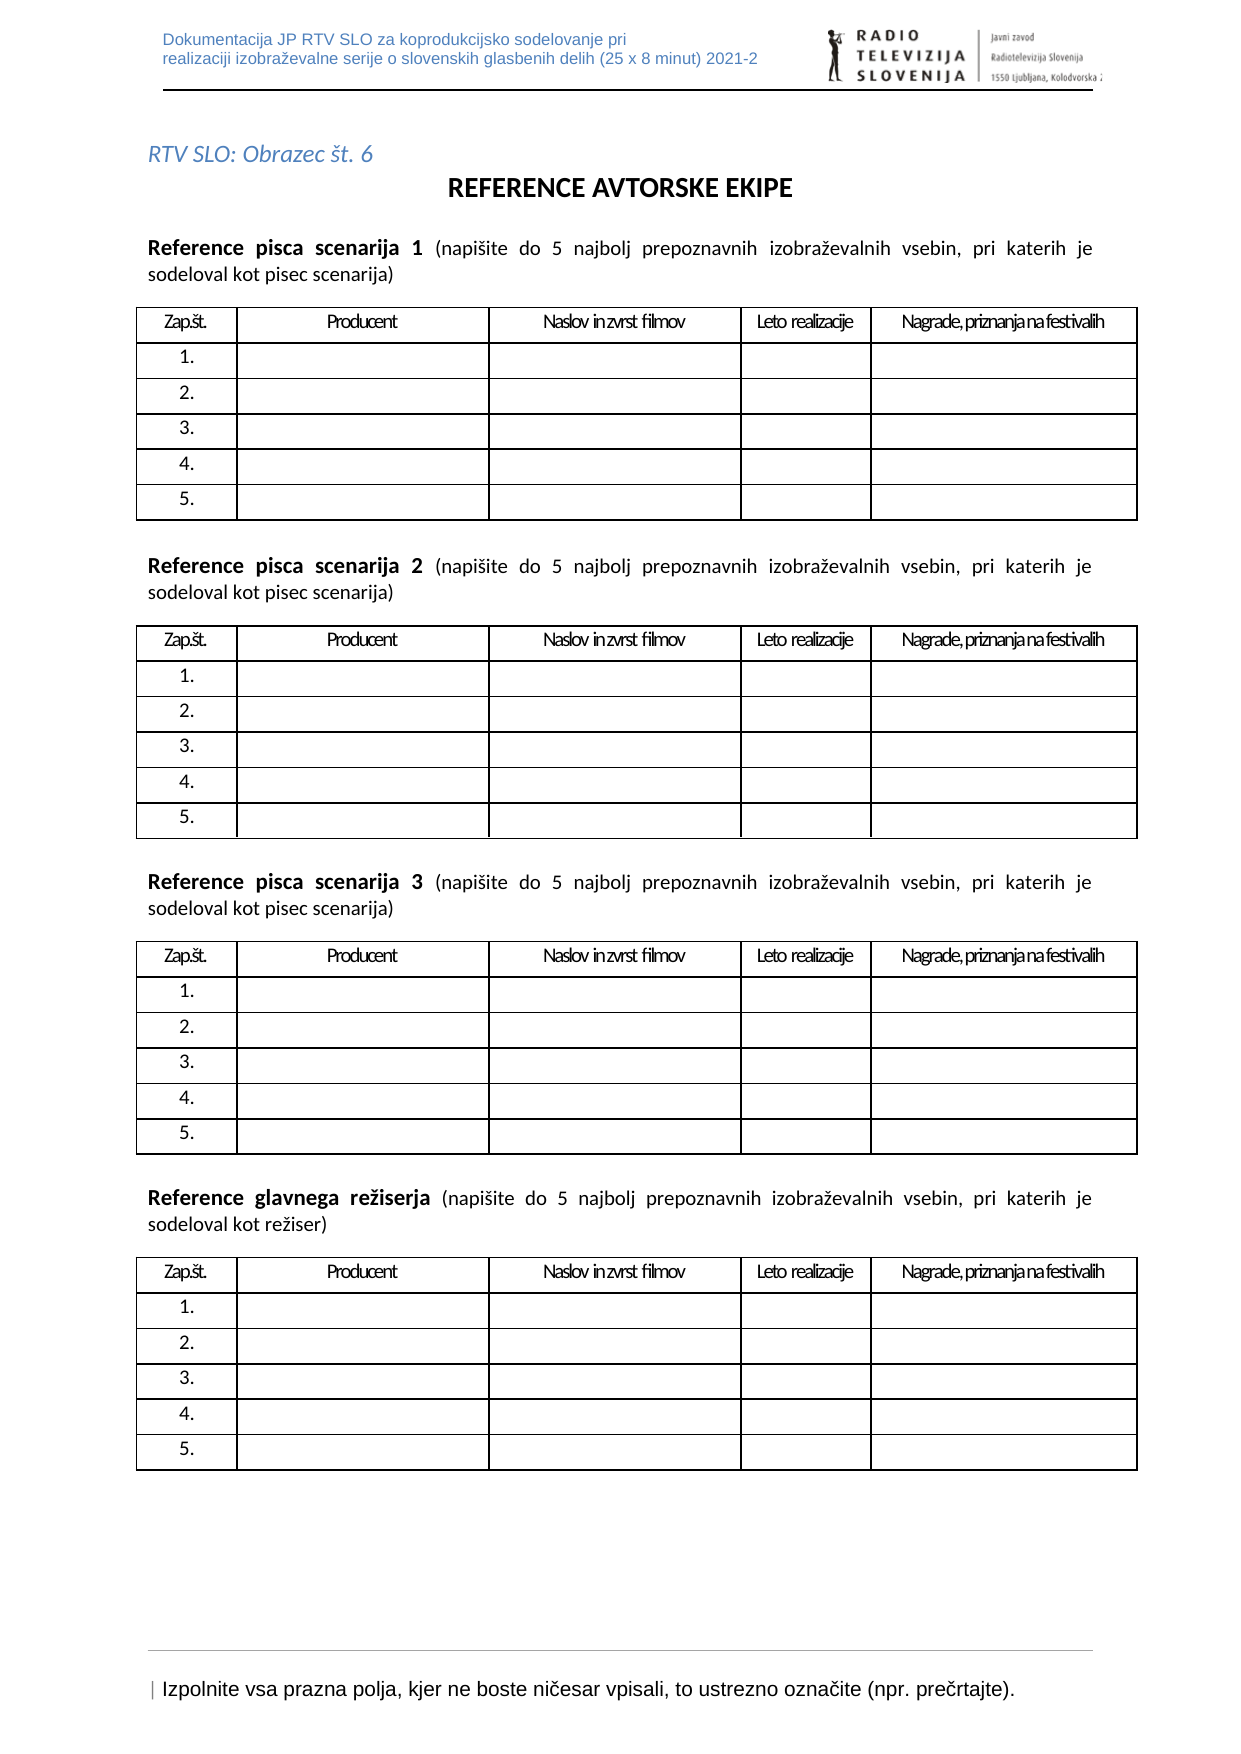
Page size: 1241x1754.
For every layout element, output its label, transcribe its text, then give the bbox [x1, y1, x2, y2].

table_cell [872, 1013, 1136, 1047]
table_cell 2. [137, 1329, 236, 1363]
table_cell [238, 697, 488, 731]
table_cell [238, 1329, 488, 1363]
table_cell [872, 1365, 1136, 1398]
table_cell [490, 1084, 740, 1118]
table_cell [742, 1294, 870, 1327]
table_cell [742, 978, 870, 1012]
table_cell [490, 344, 740, 377]
table_cell [742, 1329, 870, 1363]
table_cell 5. [137, 1435, 236, 1469]
table_cell 5. [137, 485, 236, 519]
table_cell [872, 768, 1136, 802]
table_cell [872, 733, 1136, 767]
table_cell [238, 1435, 488, 1469]
table_cell [742, 415, 870, 448]
table_header Zap.št. [137, 942, 236, 976]
table_cell 3. [137, 733, 236, 767]
table_cell [872, 485, 1136, 519]
table_cell [742, 1084, 870, 1118]
table_cell [238, 1365, 488, 1398]
table_cell [490, 450, 740, 484]
text REFERENCE AVTORSKE EKIPE [148, 169, 1093, 205]
table_cell [238, 1084, 488, 1118]
table_cell [238, 379, 488, 413]
table_cell [872, 344, 1136, 377]
table_cell 4. [137, 1400, 236, 1434]
table_cell [872, 978, 1136, 1012]
table_cell [490, 1013, 740, 1047]
table_cell [872, 1329, 1136, 1363]
table_cell [872, 1120, 1136, 1153]
table_cell 1. [137, 1294, 236, 1327]
table_cell [490, 1400, 740, 1434]
table_cell [490, 768, 740, 802]
table_cell [490, 978, 740, 1012]
table_cell [872, 697, 1136, 731]
text Reference pisca scenarija 1 (napišite do 5 najbolj prepoznavnih izobraževalnih vsebin, pri katerih je sodeloval kot pisec scenarija) [148, 233, 1093, 286]
table_cell [872, 1400, 1136, 1434]
table_cell [238, 344, 488, 377]
table_header Producent [238, 1258, 488, 1292]
table_cell [238, 662, 488, 696]
table_cell [238, 1294, 488, 1327]
table_cell [238, 1400, 488, 1434]
table_cell 1. [137, 978, 236, 1012]
text Reference pisca scenarija 2 (napišite do 5 najbolj prepoznavnih izobraževalnih vsebin, pri katerih je sodeloval kot pisec scenarija) [148, 551, 1093, 604]
table_cell 4. [137, 1084, 236, 1118]
table_cell 3. [137, 415, 236, 448]
table_header Leto realizacije [742, 942, 870, 976]
table_cell [872, 379, 1136, 413]
text Reference pisca scenarija 3 (napišite do 5 najbolj prepoznavnih izobraževalnih vsebin, pri katerih je sodeloval kot pisec scenarija) [148, 867, 1093, 920]
table_header Naslov in zvrst filmov [490, 1258, 740, 1292]
table_cell [872, 450, 1136, 484]
table_cell [490, 804, 740, 837]
table_cell [490, 415, 740, 448]
table_cell 3. [137, 1049, 236, 1082]
table_cell 1. [137, 344, 236, 377]
table_cell [490, 697, 740, 731]
table_header Leto realizacije [742, 627, 870, 660]
table_header Producent [238, 627, 488, 660]
table_header Zap.št. [137, 308, 236, 342]
table_cell [238, 978, 488, 1012]
table_header Naslov in zvrst filmov [490, 627, 740, 660]
table_cell [872, 662, 1136, 696]
table_cell [490, 1365, 740, 1398]
table_cell [238, 1120, 488, 1153]
table_cell [742, 1013, 870, 1047]
table_cell [742, 485, 870, 519]
table_cell [742, 1365, 870, 1398]
text Reference glavnega režiserja (napišite do 5 najbolj prepoznavnih izobraževalnih vsebin, pri katerih je sodeloval kot režiser) [148, 1183, 1093, 1236]
table_cell [490, 1049, 740, 1082]
table_cell [490, 1120, 740, 1153]
table_cell [742, 1120, 870, 1153]
table_cell [742, 662, 870, 696]
table_header Nagrade, priznanja na festivalih [872, 627, 1136, 660]
table_cell [872, 1049, 1136, 1082]
table_cell [238, 450, 488, 484]
table_header Nagrade, priznanja na festivalih [872, 1258, 1136, 1292]
table_cell [742, 344, 870, 377]
table_cell [238, 1049, 488, 1082]
table_cell 2. [137, 379, 236, 413]
table_header Naslov in zvrst filmov [490, 308, 740, 342]
table_header Naslov in zvrst filmov [490, 942, 740, 976]
picture [828, 29, 1103, 83]
table_cell [742, 804, 870, 837]
table_cell [490, 1329, 740, 1363]
table_cell [742, 1400, 870, 1434]
table_cell [742, 1435, 870, 1469]
table_cell 5. [137, 1120, 236, 1153]
table_cell [872, 415, 1136, 448]
table_cell [238, 1013, 488, 1047]
table_header Leto realizacije [742, 308, 870, 342]
table_cell [238, 733, 488, 767]
table_header Nagrade, priznanja na festivalih [872, 942, 1136, 976]
table_cell [742, 1049, 870, 1082]
table_cell [490, 485, 740, 519]
table_cell [490, 1435, 740, 1469]
table_cell [238, 768, 488, 802]
table_cell [872, 1294, 1136, 1327]
table_header Producent [238, 308, 488, 342]
table_cell 2. [137, 1013, 236, 1047]
table_cell 5. [137, 804, 236, 837]
table_cell 1. [137, 662, 236, 696]
table_header Leto realizacije [742, 1258, 870, 1292]
table_cell [742, 379, 870, 413]
table_cell [490, 1294, 740, 1327]
table_cell [238, 485, 488, 519]
table_cell [872, 804, 1136, 837]
table_cell [490, 733, 740, 767]
table_cell [742, 768, 870, 802]
table_cell [490, 662, 740, 696]
table_cell [238, 415, 488, 448]
table_cell [238, 804, 488, 837]
table_header Producent [238, 942, 488, 976]
table_cell 4. [137, 768, 236, 802]
table_cell [742, 733, 870, 767]
table_cell [742, 450, 870, 484]
table_header Nagrade, priznanja na festivalih [872, 308, 1136, 342]
table_cell [490, 379, 740, 413]
text RTV SLO: Obrazec št. 6 [148, 139, 1093, 169]
table_cell 3. [137, 1365, 236, 1398]
table_header Zap.št. [137, 1258, 236, 1292]
table_header Zap.št. [137, 627, 236, 660]
table_cell 4. [137, 450, 236, 484]
table_cell 2. [137, 697, 236, 731]
table_cell [742, 697, 870, 731]
table_cell [872, 1084, 1136, 1118]
table_cell [872, 1435, 1136, 1469]
